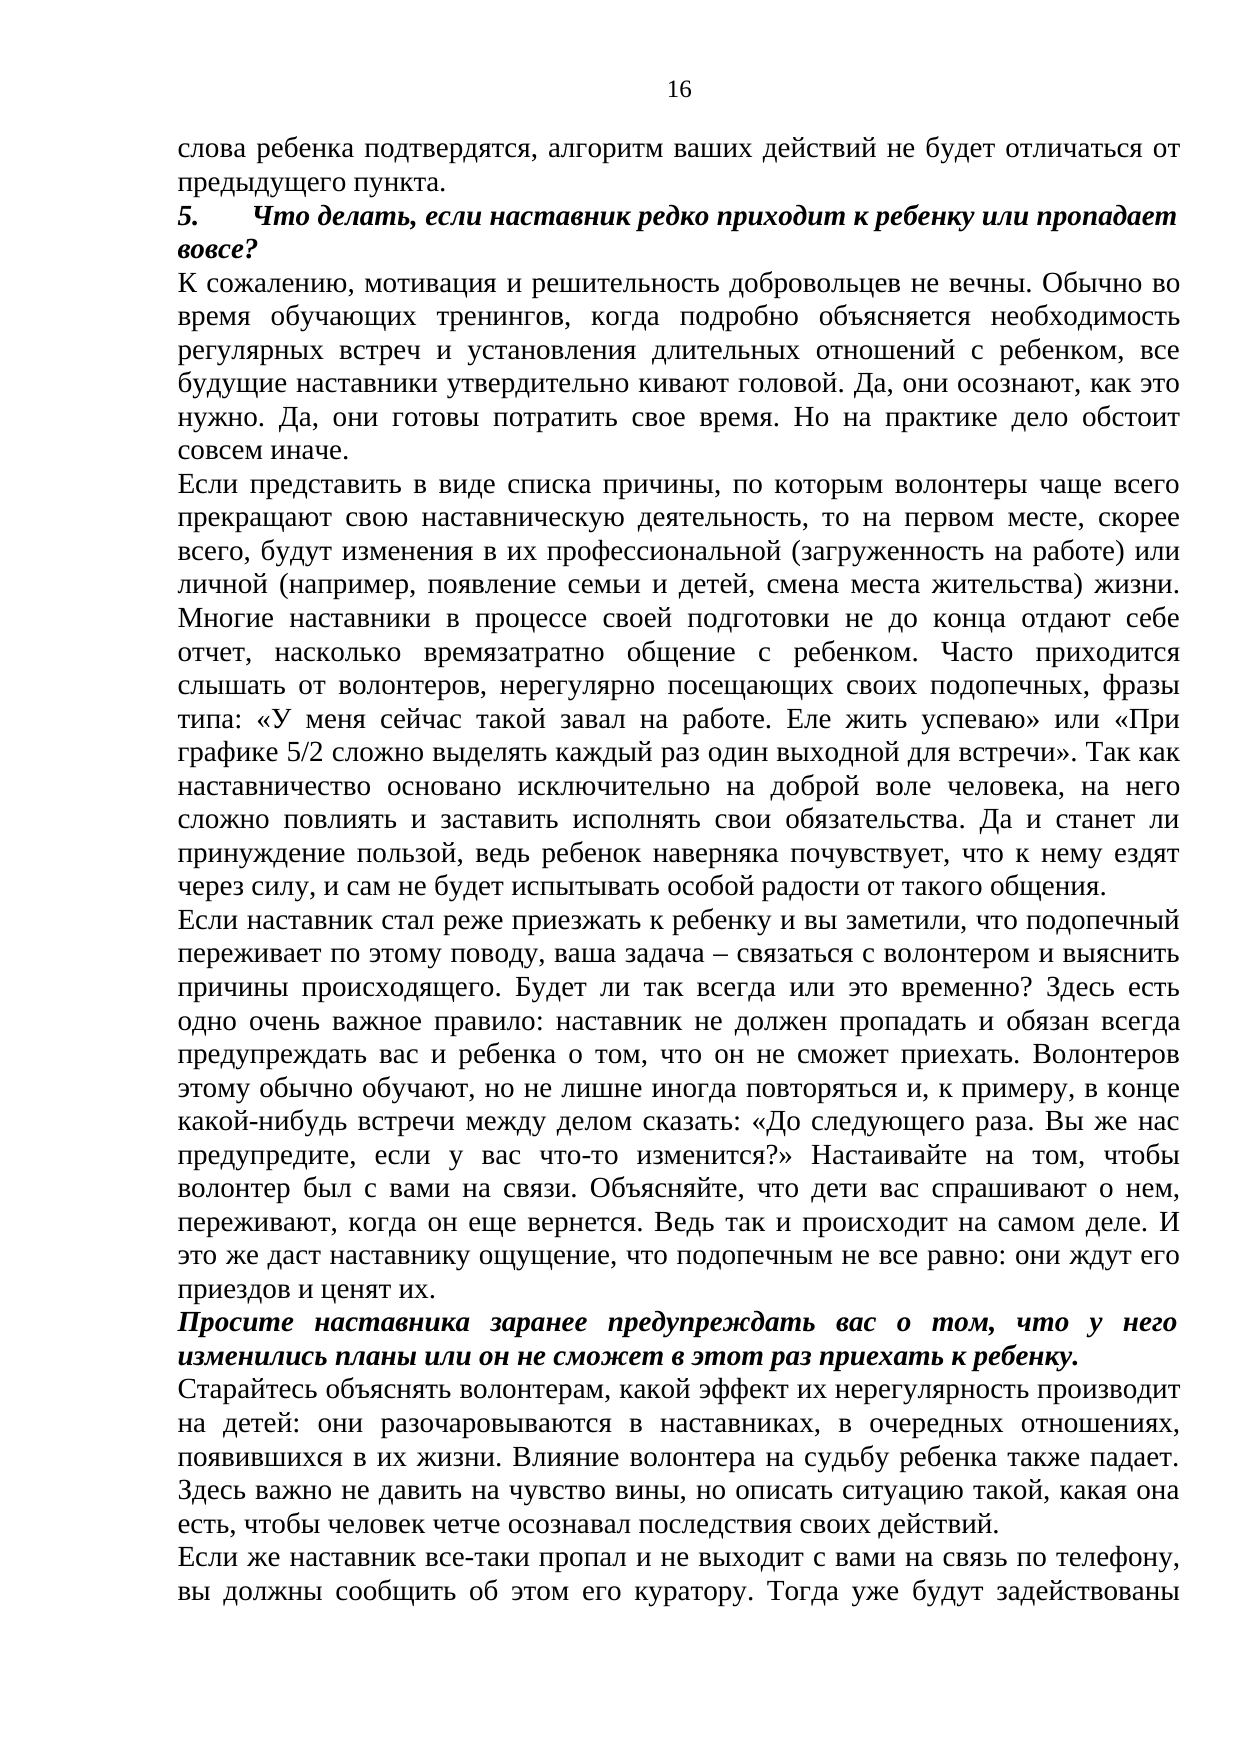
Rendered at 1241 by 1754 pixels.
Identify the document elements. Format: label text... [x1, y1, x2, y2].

text Старайтесь объяснять волонтерам, какой эффект их нерегулярность производит на детей: они разочаровываются в наставниках, в очередных отношениях, появившихся в их жизни. Влияние волонтера на судьбу ребенка также падает. Здесь важно не давить на чувство вины, но описать ситуацию такой, какая она есть, чтобы человек четче осознавал последствия своих действий. [177, 1372, 1181, 1539]
text К сожалению, мотивация и решительность добровольцев не вечны. Обычно во время обучающих тренингов, когда подробно объясняется необходимость регулярных встреч и установления длительных отношений с ребенком, все будущие наставники утвердительно кивают головой. Да, они осознают, как это нужно. Да, они готовы потратить свое время. Но на практике дело обстоит совсем иначе. [177, 265, 1181, 466]
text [177, 1539, 1181, 1606]
text Если наставник стал реже приезжать к ребенку и вы заметили, что подопечный переживает по этому поводу, ваша задача – связаться с волонтером и выяснить причины происходящего. Будет ли так всегда или это временно? Здесь есть одно очень важное правило: наставник не должен пропадать и обязан всегда предупреждать вас и ребенка о том, что он не сможет приехать. Волонтеров этому обычно обучают, но не лишне иногда повторяться и, к примеру, в конце какой-нибудь встречи между делом сказать: «До следующего раза. Вы же нас предупредите, если у вас что-то изменится?» Настаивайте на том, чтобы волонтер был с вами на связи. Объясняйте, что дети вас спрашивают о нем, переживают, когда он еще вернется. Ведь так и происходит на самом деле. И это же даст наставнику ощущение, что подопечным не все равно: они ждут его приездов и ценят их. [177, 902, 1181, 1304]
text Если представить в виде списка причины, по которым волонтеры чаще всего прекращают свою наставническую деятельность, то на первом месте, скорее всего, будут изменения в их профессиональной (загруженность на работе) или личной (например, появление семьи и детей, смена места жительства) жизни. Многие наставники в процессе своей подготовки не до конца отдают себе отчет, насколько времязатратно общение с ребенком. Часто приходится слышать от волонтеров, нерегулярно посещающих своих подопечных, фразы типа: «У меня сейчас такой завал на работе. Еле жить успеваю» или «При графике 5/2 сложно выделять каждый раз один выходной для встречи». Так как наставничество основано исключительно на доброй воле человека, на него сложно повлиять и заставить исполнять свои обязательства. Да и станет ли принуждение пользой, ведь ребенок наверняка почувствует, что к нему ездят через силу, и сам не будет испытывать особой радости от такого общения. [177, 466, 1181, 902]
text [177, 131, 1181, 198]
list Что делать, если наставник редко приходит к ребенку или пропадает вовсе? [177, 198, 1181, 265]
text Просите наставника заранее предупреждать вас о том, что у него изменились планы или он не сможет в этот раз приехать к ребенку. [177, 1304, 1181, 1372]
